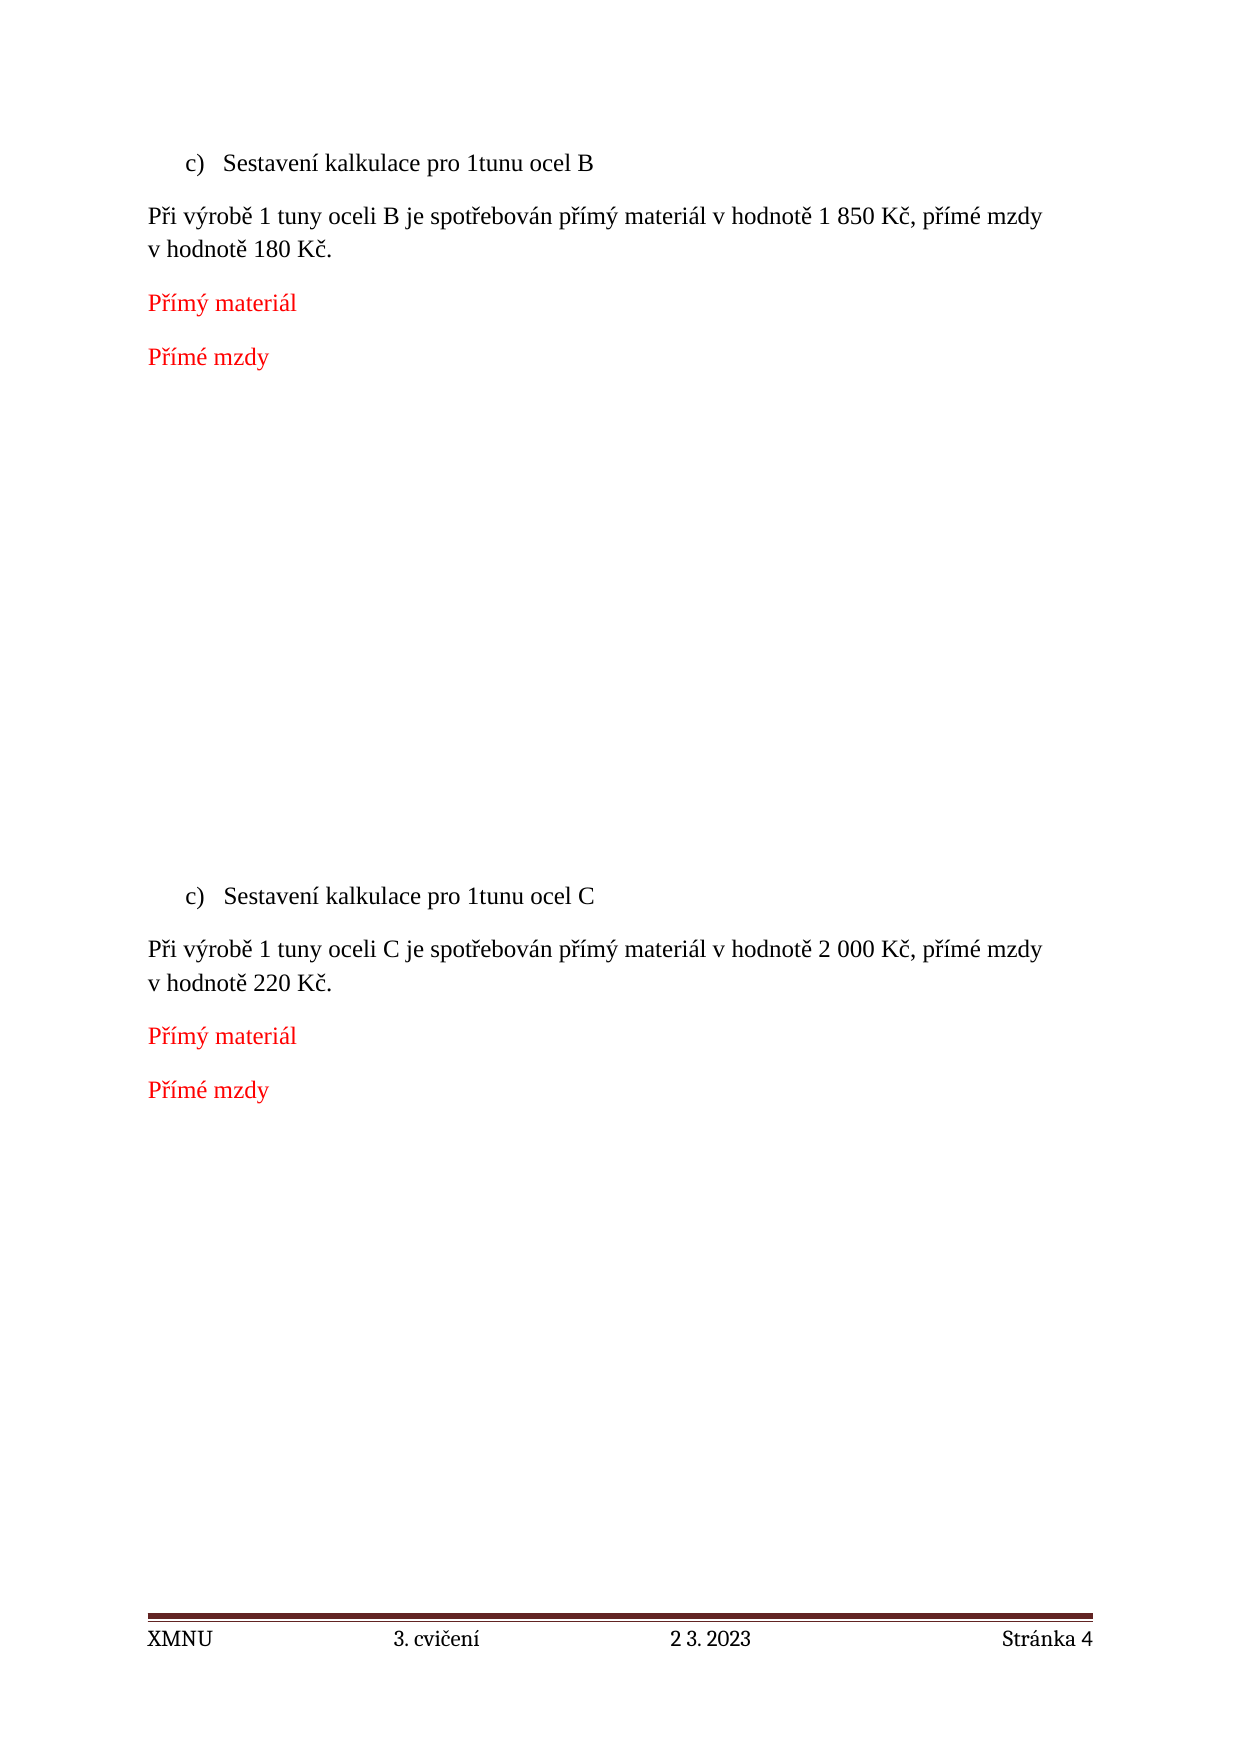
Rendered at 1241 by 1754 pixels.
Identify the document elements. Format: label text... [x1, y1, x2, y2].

text Přímý materiál [148, 1021, 1093, 1050]
text Přímé mzdy [148, 1075, 1093, 1104]
text Při výrobě 1 tuny oceli B je spotřebován přímý materiál v hodnotě 1 850 Kč, přímé mzdy v hodnotě 180 Kč. [148, 201, 1093, 263]
text c) Sestavení kalkulace pro 1tunu ocel C [185, 881, 1093, 909]
text Přímý materiál [148, 288, 1093, 317]
text Přímé mzdy [148, 342, 1093, 371]
list Sestavení kalkulace pro 1tunu ocel B [185, 148, 1093, 176]
text Při výrobě 1 tuny oceli C je spotřebován přímý materiál v hodnotě 2 000 Kč, přímé mzdy v hodnotě 220 Kč. [148, 934, 1093, 996]
